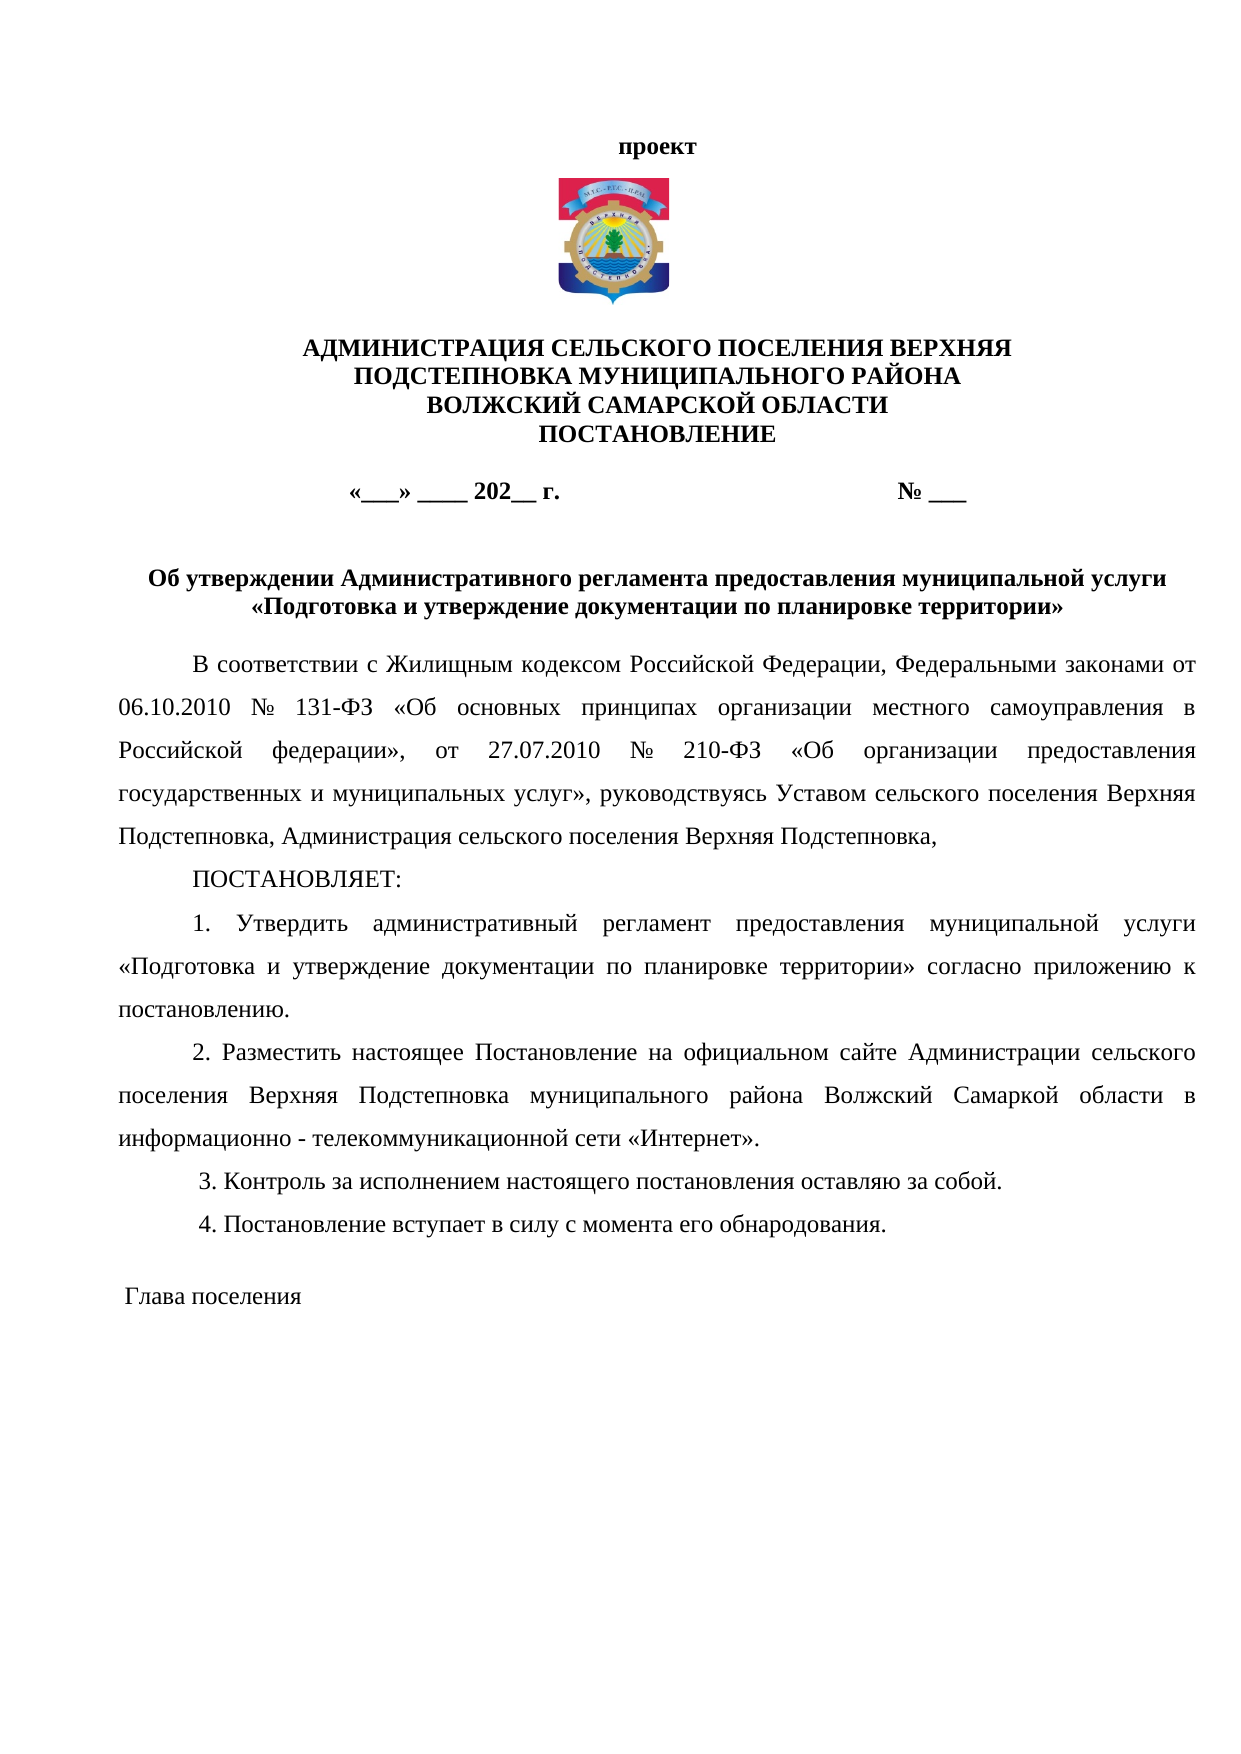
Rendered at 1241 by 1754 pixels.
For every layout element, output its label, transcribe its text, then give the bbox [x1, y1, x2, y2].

text ПОСТАНОВЛЯЕТ: [118, 864, 1197, 893]
text 4. Постановление вступает в силу с момента его обнародования. [118, 1209, 1197, 1238]
text 2. Разместить настоящее Постановление на официальном сайте Администрации сельского поселения Верхняя Подстепновка муниципального района Волжский Самаркой области в информационно - телекоммуникационной сети «Интернет». [118, 1037, 1197, 1152]
text Об утверждении Административного регламента предоставления муниципальной услуги «Подготовка и утверждение документации по планировке территории» [118, 563, 1197, 620]
text ПОДСТЕПНОВКА МУНИЦИПАЛЬНОГО РАЙОНА [118, 361, 1197, 390]
text 3. Контроль за исполнением настоящего постановления оставляю за собой. [118, 1166, 1197, 1195]
text «___» ____ 202__ г. № ___ [118, 476, 1197, 505]
text Глава поселения [118, 1281, 1197, 1310]
text ВОЛЖСКИЙ САМАРСКОЙ ОБЛАСТИ [118, 390, 1197, 419]
text В соответствии с Жилищным кодексом Российской Федерации, Федеральными законами от 06.10.2010 № 131-ФЗ «Об основных принципах организации местного самоуправления в Российской федерации», от 27.07.2010 № 210-ФЗ «Об организации предоставления государственных и муниципальных услуг», руководствуясь Уставом сельского поселения Верхняя Подстепновка, Администрация сельского поселения Верхняя Подстепновка, [118, 649, 1197, 850]
text ПОСТАНОВЛЕНИЕ [118, 419, 1197, 448]
text 1. Утвердить административный регламент предоставления муниципальной услуги «Подготовка и утверждение документации по планировке территории» согласно приложению к постановлению. [118, 908, 1197, 1023]
picture [558, 178, 670, 305]
text проект [118, 131, 1197, 160]
text АДМИНИСТРАЦИЯ СЕЛЬСКОГО ПОСЕЛЕНИЯ ВЕРХНЯЯ [118, 333, 1197, 361]
